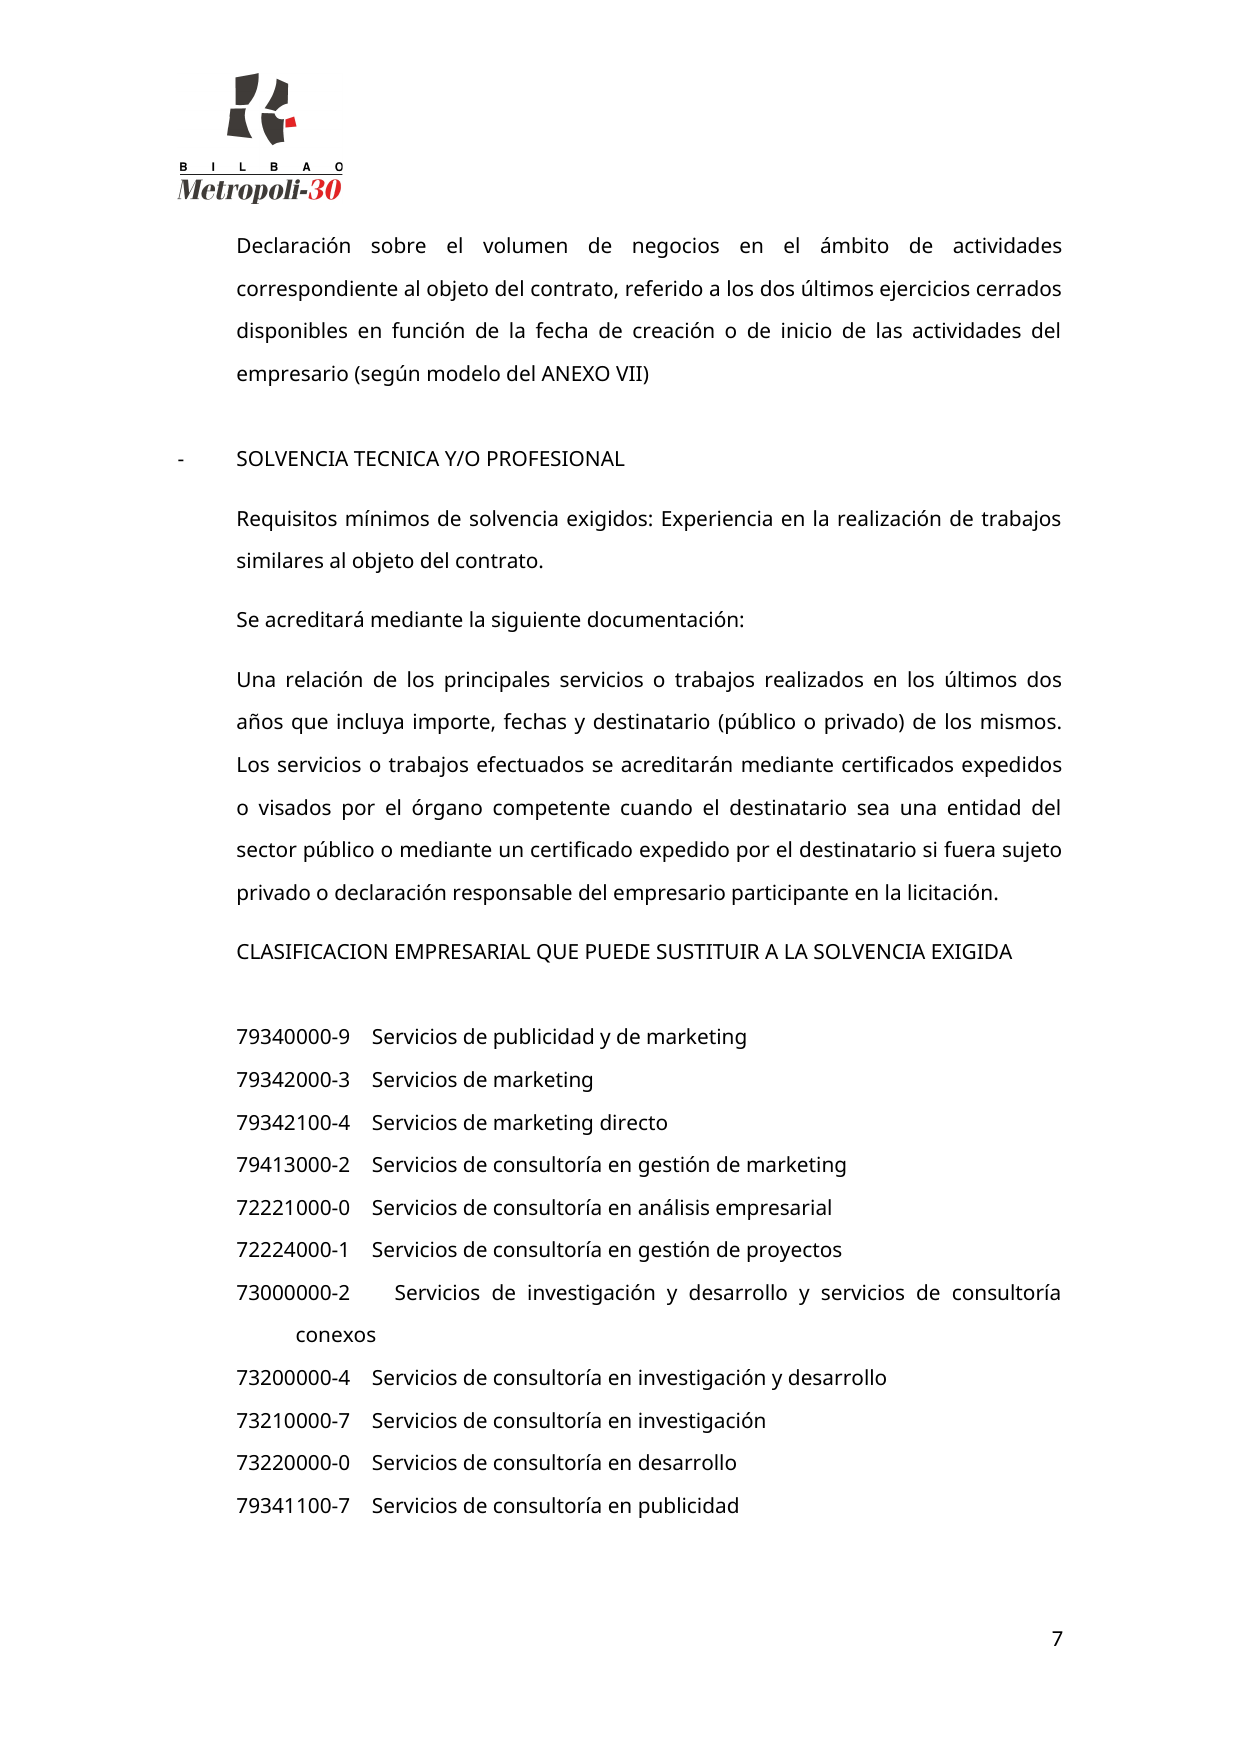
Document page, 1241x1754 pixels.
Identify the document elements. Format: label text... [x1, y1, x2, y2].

list 79341100-7 Servicios de consultoría en publicidad [236, 1491, 1063, 1519]
list SOLVENCIA TECNICA Y/O PROFESIONAL [177, 444, 1063, 473]
list 79413000-2 Servicios de consultoría en gestión de marketing [236, 1150, 1063, 1179]
list 72224000-1 Servicios de consultoría en gestión de proyectos [236, 1235, 1063, 1264]
text Una relación de los principales servicios o trabajos realizados en los últimos dos años que incluya importe, fechas y destinatario (público o privado) de los mismos. Los servicios o trabajos efectuados se acreditarán mediante certificados expedidos o visados por el órgano competente cuando el destinatario sea una entidad del sector público o mediante un certificado expedido por el destinatario si fuera sujeto privado o declaración responsable del empresario participante en la licitación. [236, 665, 1063, 906]
list 72221000-0 Servicios de consultoría en análisis empresarial [236, 1193, 1063, 1221]
list 73200000-4 Servicios de consultoría en investigación y desarrollo [236, 1363, 1063, 1392]
list 79342100-4 Servicios de marketing directo [236, 1108, 1063, 1136]
list 73000000-2 Servicios de investigación y desarrollo y servicios de consultoría conexos [236, 1278, 1063, 1349]
text Requisitos mínimos de solvencia exigidos: Experiencia en la realización de trabajos similares al objeto del contrato. [236, 504, 1063, 575]
list 79342000-3 Servicios de marketing [236, 1065, 1063, 1093]
list 79340000-9 Servicios de publicidad y de marketing [236, 1022, 1063, 1051]
picture [177, 73, 343, 204]
list 73220000-0 Servicios de consultoría en desarrollo [236, 1448, 1063, 1477]
text Se acreditará mediante la siguiente documentación: [236, 606, 1063, 634]
list CLASIFICACION EMPRESARIAL QUE PUEDE SUSTITUIR A LA SOLVENCIA EXIGIDA [236, 937, 1063, 966]
list 73210000-7 Servicios de consultoría en investigación [236, 1406, 1063, 1434]
list Declaración sobre el volumen de negocios en el ámbito de actividades correspondiente al objeto del contrato, referido a los dos últimos ejercicios cerrados disponibles en función de la fecha de creación o de inicio de las actividades del empresario (según modelo del ANEXO VII) [236, 231, 1063, 388]
